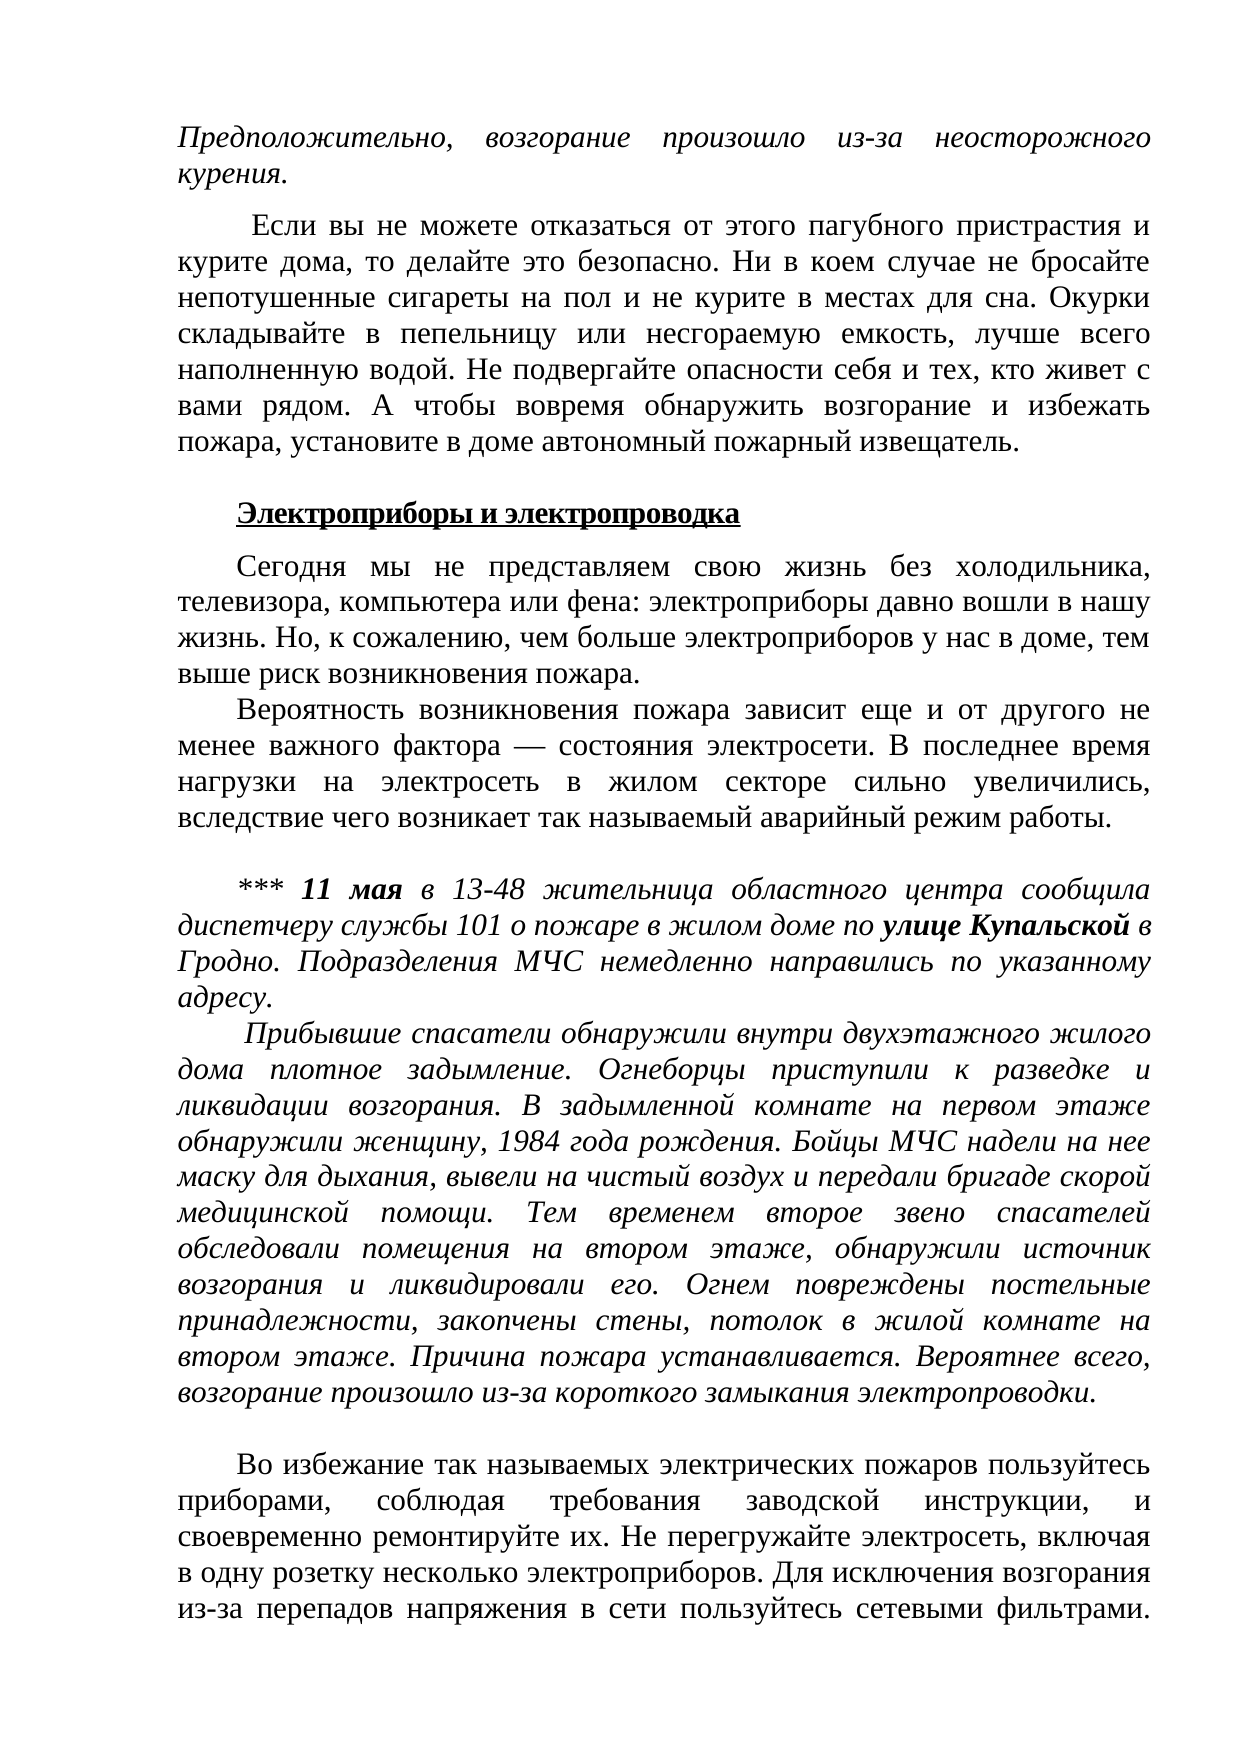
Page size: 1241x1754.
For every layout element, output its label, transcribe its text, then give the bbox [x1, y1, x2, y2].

text Если вы не можете отказаться от этого пагубного пристрастия и курите дома, то делайте это безопасно. Ни в коем случае не бросайте непотушенные сигареты на пол и не курите в местах для сна. Окурки складывайте в пепельницу или несгораемую емкость, лучше всего наполненную водой. Не подвергайте опасности себя и тех, кто живет с вами рядом. А чтобы вовремя обнаружить возгорание и избежать пожара, установите в доме автономный пожарный извещатель. [177, 207, 1152, 458]
text Вероятность возникновения пожара зависит еще и от другого не менее важного фактора — состояния электросети. В последнее время нагрузки на электросеть в жилом секторе сильно увеличились, вследствие чего возникает так называемый аварийный режим работы. [177, 691, 1152, 834]
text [177, 118, 1152, 190]
text Электроприборы и электропроводка [177, 494, 1152, 530]
text Прибывшие спасатели обнаружили внутри двухэтажного жилого дома плотное задымление. Огнеборцы приступили к разведке и ликвидации возгорания. В задымленной комнате на первом этаже обнаружили женщину, 1984 года рождения. Бойцы МЧС надели на нее маску для дыхания, вывели на чистый воздух и передали бригаде скорой медицинской помощи. Тем временем второе звено спасателей обследовали помещения на втором этаже, обнаружили источник возгорания и ликвидировали его. Огнем повреждены постельные принадлежности, закопчены стены, потолок в жилой комнате на втором этаже. Причина пожара устанавливается. Вероятнее всего, возгорание произошло из-за короткого замыкания электропроводки. [177, 1014, 1152, 1409]
text *** 11 мая в 13-48 жительница областного центра сообщила диспетчеру службы 101 о пожаре в жилом доме по улице Купальской в Гродно. Подразделения МЧС немедленно направились по указанному адресу. [177, 870, 1152, 1014]
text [177, 1445, 1152, 1625]
text Сегодня мы не представляем свою жизнь без холодильника, телевизора, компьютера или фена: электроприборы давно вошли в нашу жизнь. Но, к сожалению, чем больше электроприборов у нас в доме, тем выше риск возникновения пожара. [177, 547, 1152, 691]
